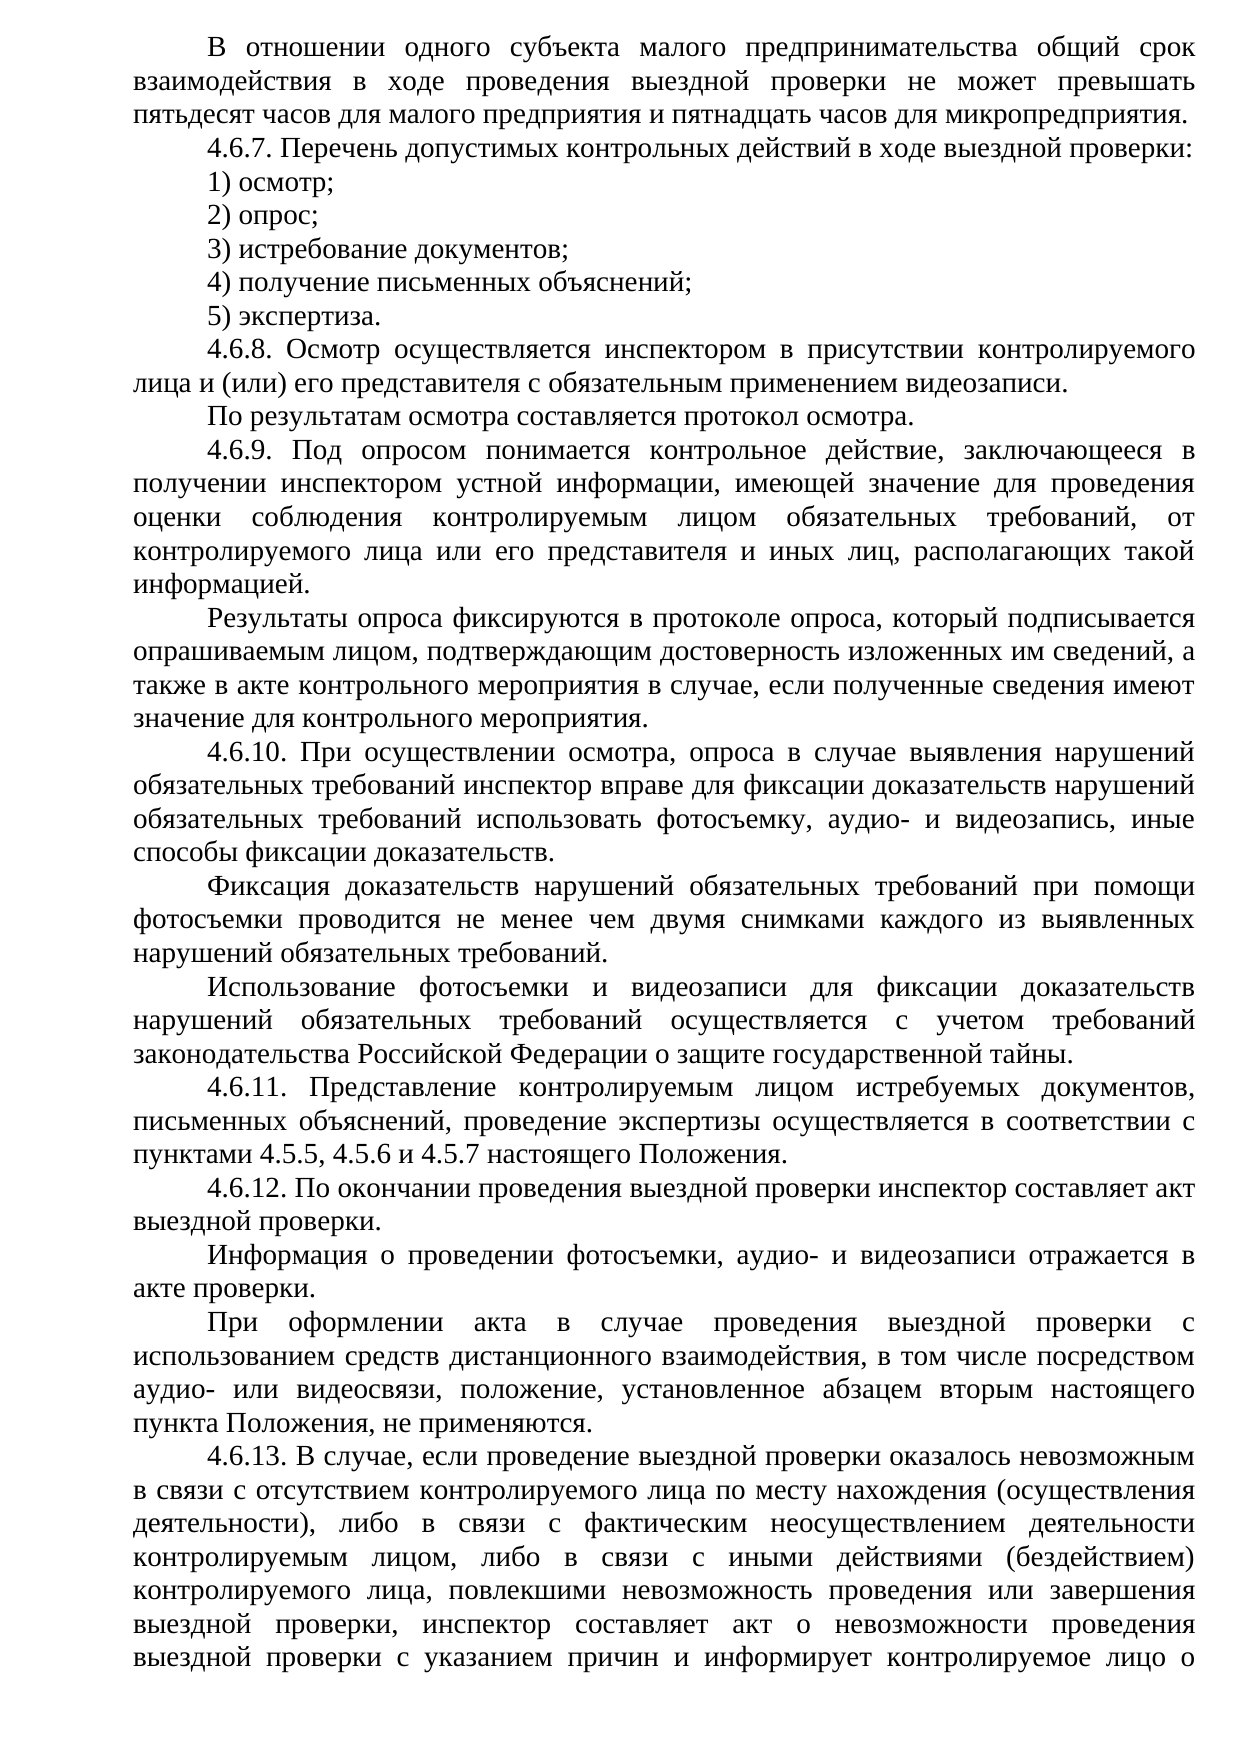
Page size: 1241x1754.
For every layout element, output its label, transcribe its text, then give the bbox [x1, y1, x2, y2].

text Использование фотосъемки и видеозаписи для фиксации доказательств нарушений обязательных требований осуществляется с учетом требований законодательства Российской Федерации о защите государственной тайны. [133, 969, 1196, 1069]
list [133, 1438, 1196, 1673]
text При оформлении акта в случае проведения выездной проверки с использованием средств дистанционного взаимодействия, в том числе посредством аудио- или видеосвязи, положение, установленное абзацем вторым настоящего пункта Положения, не применяются. [133, 1304, 1196, 1438]
list В отношении одного субъекта малого предпринимательства общий срок взаимодействия в ходе проведения выездной проверки не может превышать пятьдесят часов для малого предприятия и пятнадцать часов для микропредприятия. [133, 29, 1196, 130]
text 4.6.12. По окончании проведения выездной проверки инспектор составляет акт выездной проверки. [133, 1170, 1196, 1237]
text 5) экспертиза. [133, 298, 1196, 331]
text 4) получение письменных объяснений; [133, 264, 1196, 298]
text 2) опрос; [133, 197, 1196, 231]
text 3) истребование документов; [133, 231, 1196, 264]
text Информация о проведении фотосъемки, аудио- и видеозаписи отражается в акте проверки. [133, 1237, 1196, 1304]
text Фиксация доказательств нарушений обязательных требований при помощи фотосъемки проводится не менее чем двумя снимками каждого из выявленных нарушений обязательных требований. [133, 868, 1196, 969]
text 4.6.8. Осмотр осуществляется инспектором в присутствии контролируемого лица и (или) его представителя с обязательным применением видеозаписи. [133, 331, 1196, 398]
text 4.6.11. Представление контролируемым лицом истребуемых документов, письменных объяснений, проведение экспертизы осуществляется в соответствии с пунктами 4.5.5, 4.5.6 и 4.5.7 настоящего Положения. [133, 1069, 1196, 1170]
text По результатам осмотра составляется протокол осмотра. [133, 398, 1196, 432]
text 4.6.10. При осуществлении осмотра, опроса в случае выявления нарушений обязательных требований инспектор вправе для фиксации доказательств нарушений обязательных требований использовать фотосъемку, аудио- и видеозапись, иные способы фиксации доказательств. [133, 734, 1196, 868]
text 4.6.9. Под опросом понимается контрольное действие, заключающееся в получении инспектором устной информации, имеющей значение для проведения оценки соблюдения контролируемым лицом обязательных требований, от контролируемого лица или его представителя и иных лиц, располагающих такой информацией. [133, 432, 1196, 600]
text 4.6.7. Перечень допустимых контрольных действий в ходе выездной проверки: [133, 130, 1196, 164]
text 1) осмотр; [133, 164, 1196, 197]
text Результаты опроса фиксируются в протоколе опроса, который подписывается опрашиваемым лицом, подтверждающим достоверность изложенных им сведений, а также в акте контрольного мероприятия в случае, если полученные сведения имеют значение для контрольного мероприятия. [133, 600, 1196, 734]
